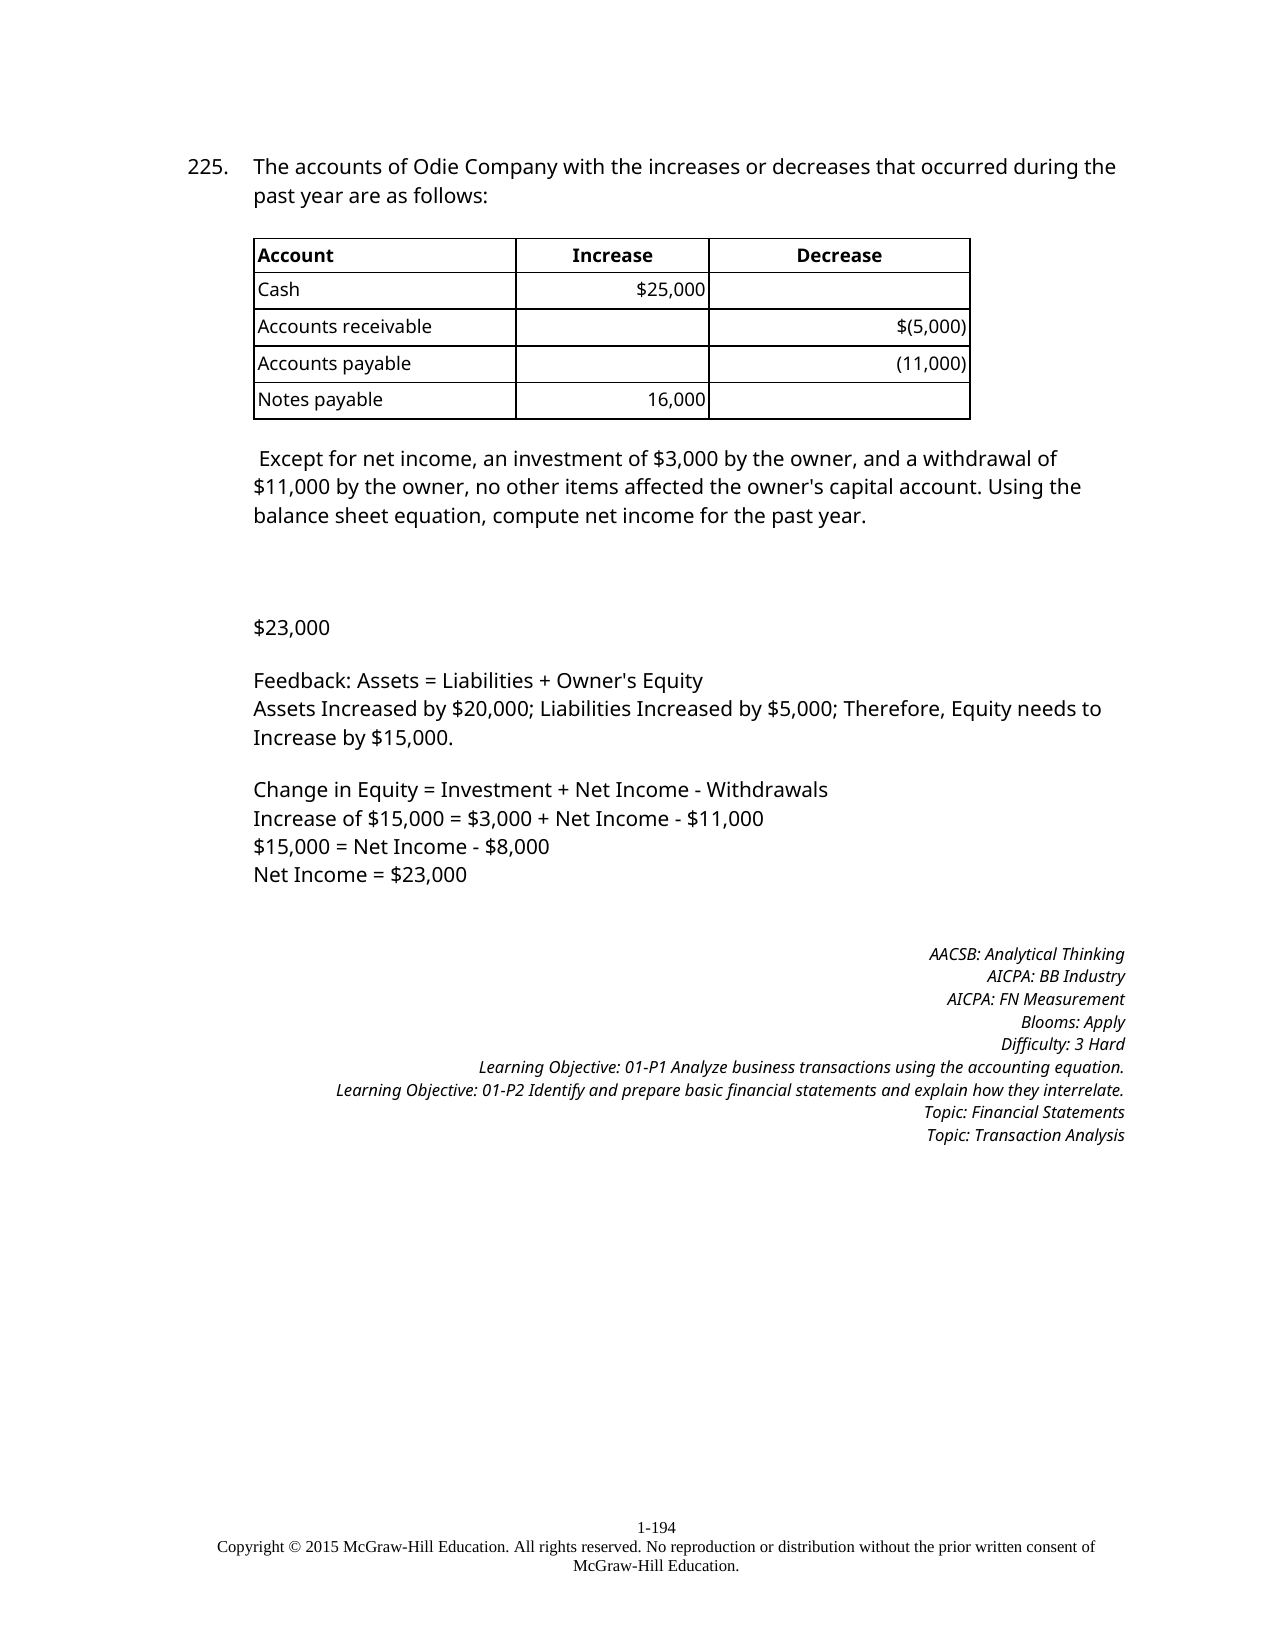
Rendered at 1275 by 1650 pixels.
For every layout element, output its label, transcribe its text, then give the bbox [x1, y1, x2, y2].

table_header AACSB: Analytical Thinking AICPA: BB Industry AICPA: FN Measurement Blooms: Apply Difficulty: 3 Hard Learning Objective: 01-P1 Analyze business transactions using the accounting equation. Learning Objective: 01-P2 Identify and prepare basic financial statements and explain how they interrelate. Topic: Financial Statements Topic: Transaction Analysis [188, 942, 1125, 1174]
table_header 225. [188, 153, 253, 917]
table_header The accounts of Odie Company with the increases or decreases that occurred during the past year are as follows: Except for net income, an investment of $3,000 by the owner, and a withdrawal of $11,000 by the owner, no other items affected the owner's capital account. Using the balance sheet equation, compute net income for the past year. $23,000 Feedback: Assets = Liabilities + Owner's Equity Assets Increased by $20,000; Liabilities Increased by $5,000; Therefore, Equity needs to Increase by $15,000. Change in Equity = Investment + Net Income - Withdrawals Increase of $15,000 = $3,000 + Net Income - $11,000 $15,000 = Net Income - $8,000 Net Income = $23,000 [253, 153, 1125, 917]
